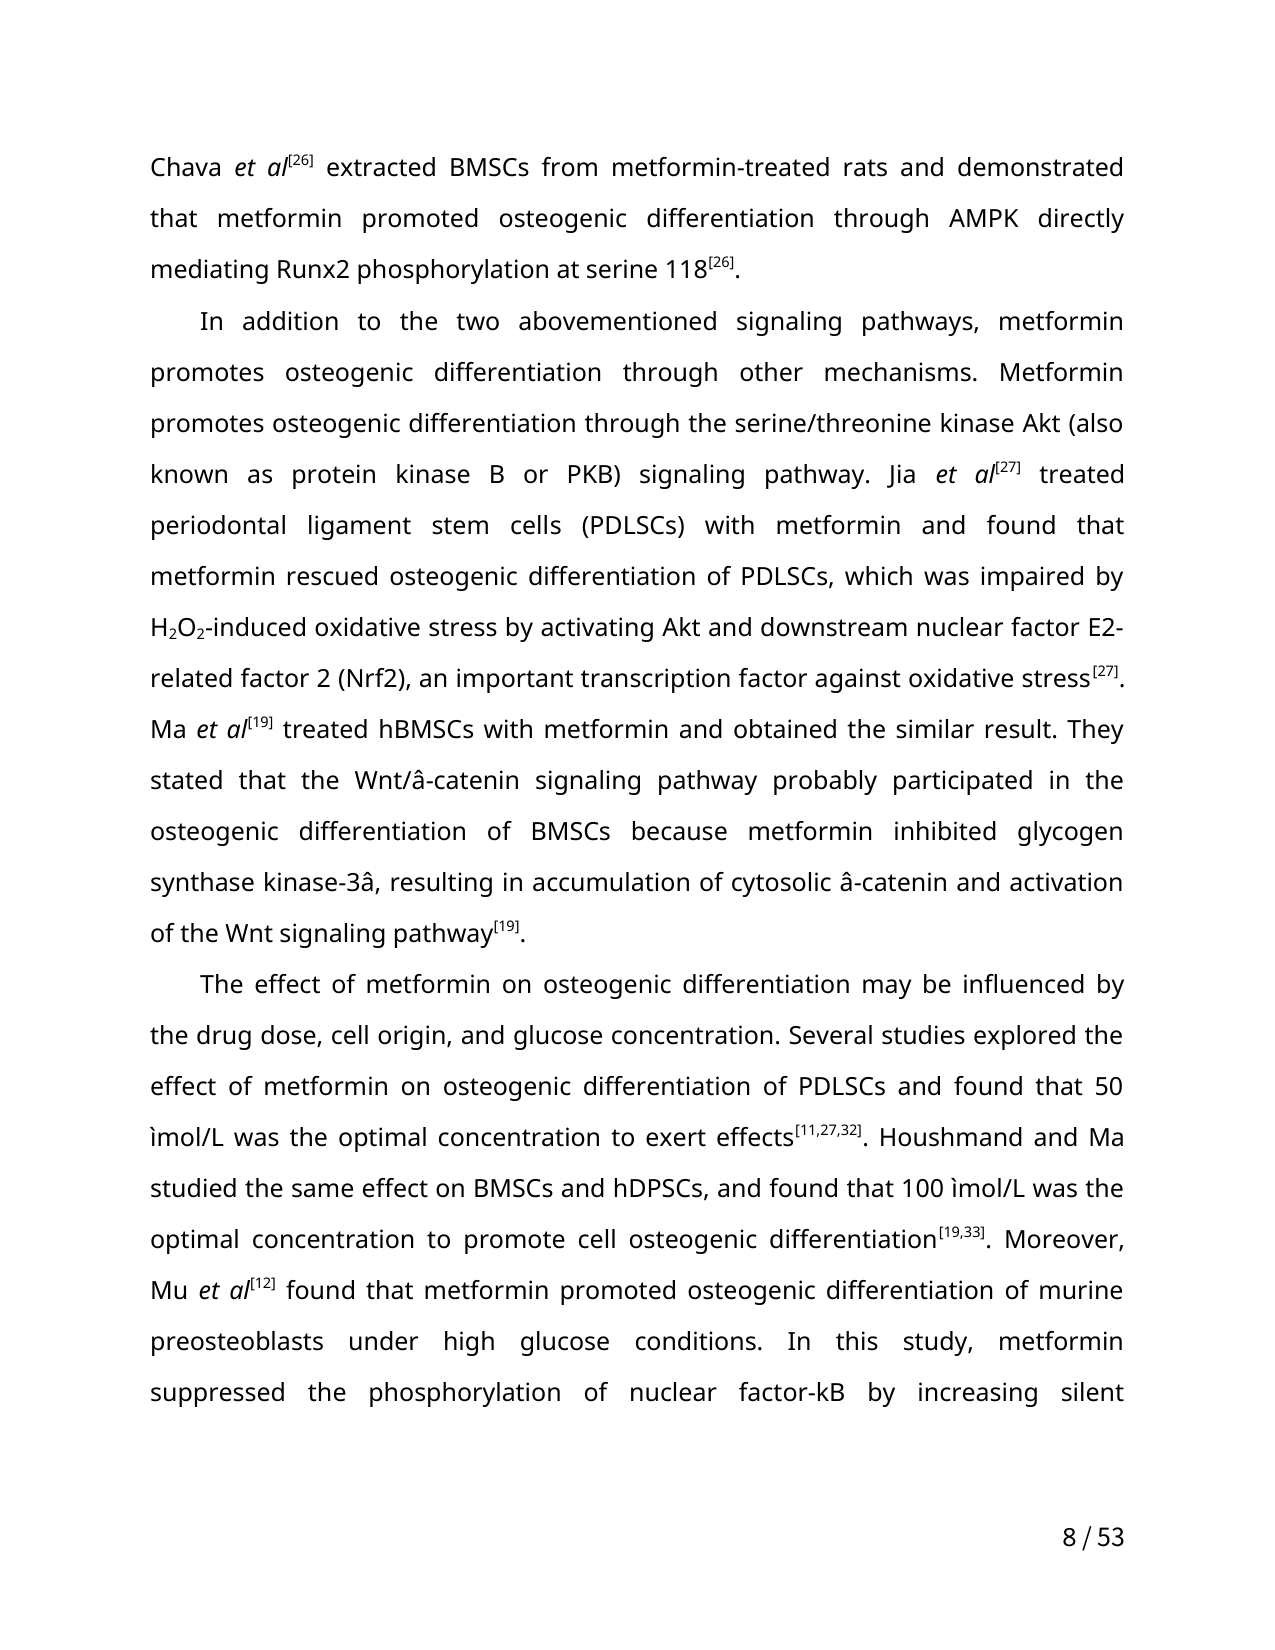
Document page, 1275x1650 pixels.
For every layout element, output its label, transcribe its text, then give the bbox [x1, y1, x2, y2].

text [150, 150, 1125, 286]
text In addition to the two abovementioned signaling pathways, metformin promotes osteogenic differentiation through other mechanisms. Metformin promotes osteogenic differentiation through the serine/threonine kinase Akt (also known as protein kinase B or PKB) signaling pathway. Jia et al[27] treated periodontal ligament stem cells (PDLSCs) with metformin and found that metformin rescued osteogenic differentiation of PDLSCs, which was impaired by H2O2-induced oxidative stress by activating Akt and downstream nuclear factor E2-related factor 2 (Nrf2), an important transcription factor against oxidative stress[27]. Ma et al[19] treated hBMSCs with metformin and obtained the similar result. They stated that the Wnt/â-catenin signaling pathway probably participated in the osteogenic differentiation of BMSCs because metformin inhibited glycogen synthase kinase-3â, resulting in accumulation of cytosolic â-catenin and activation of the Wnt signaling pathway[19]. [150, 303, 1125, 950]
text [150, 967, 1125, 1409]
